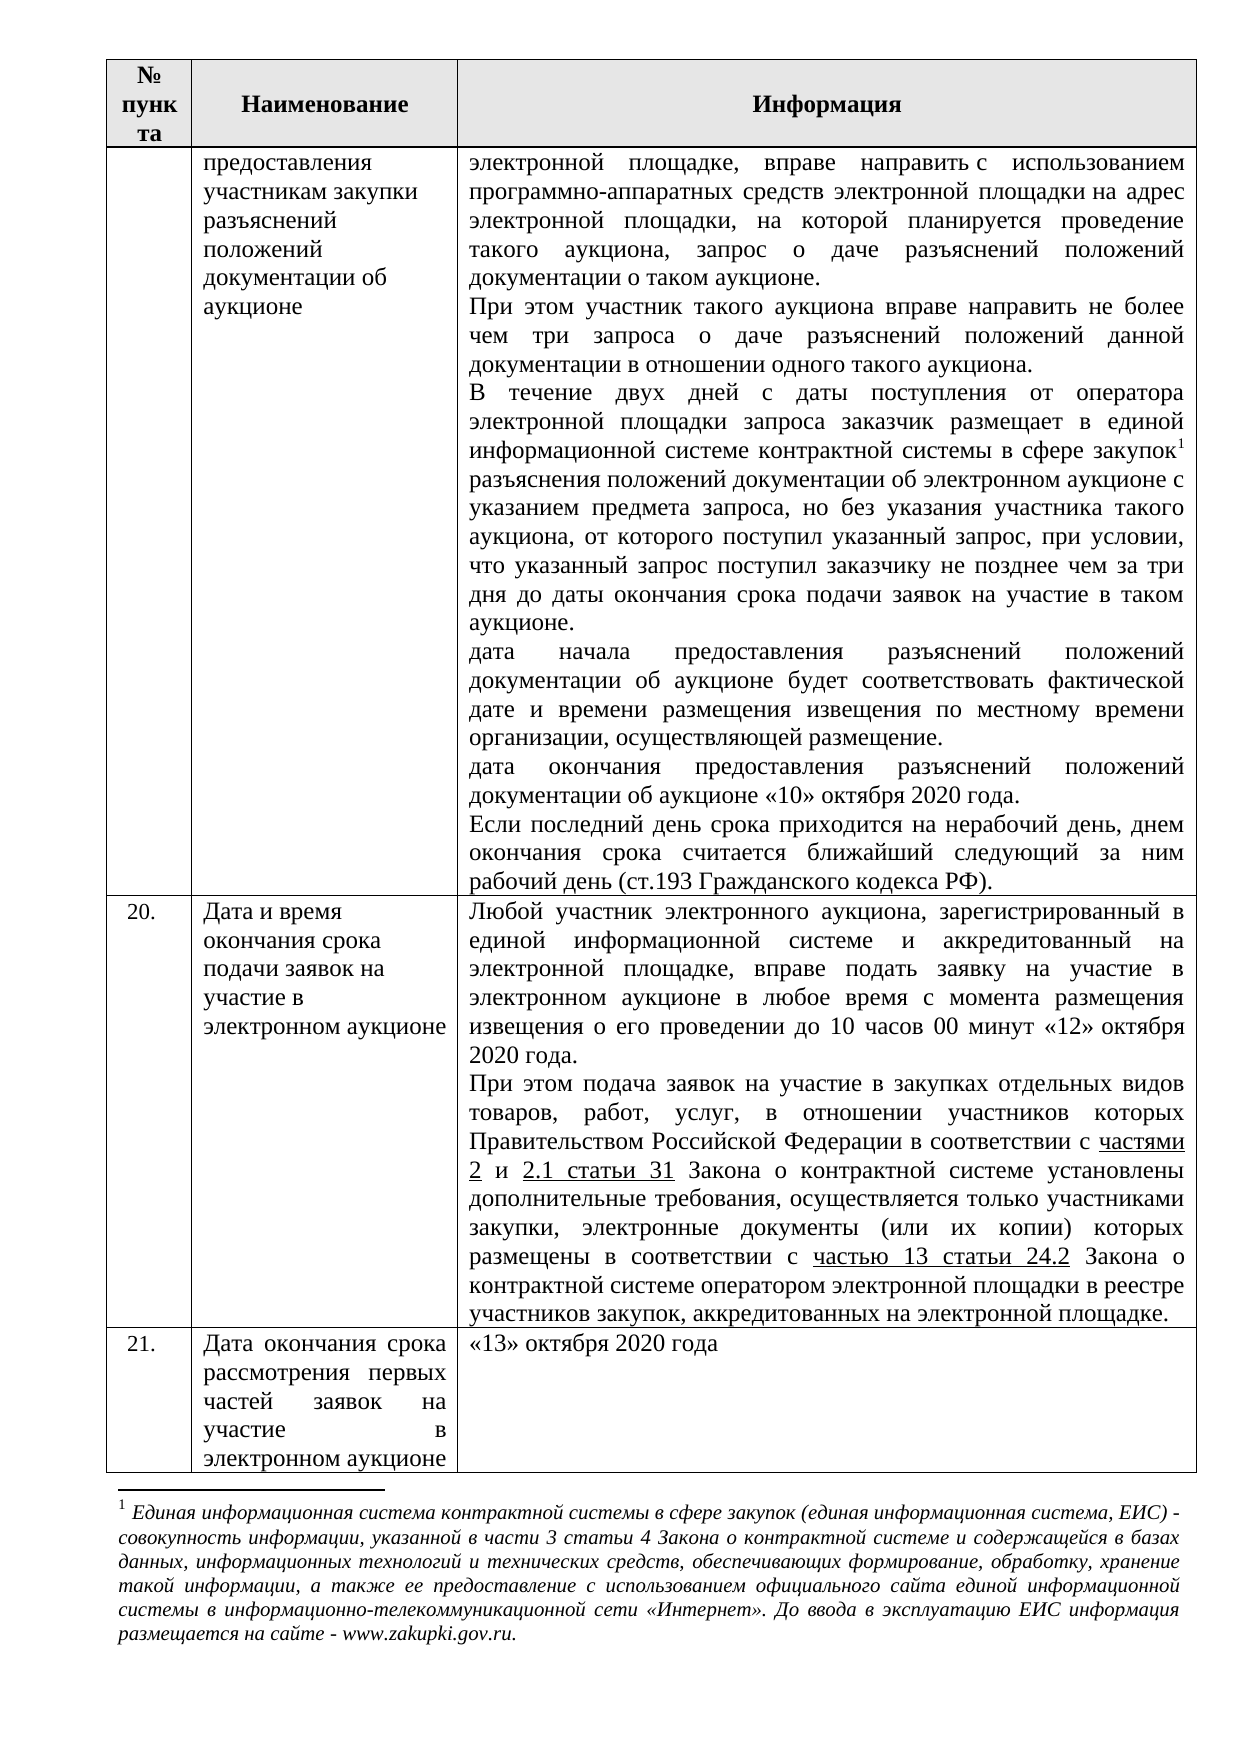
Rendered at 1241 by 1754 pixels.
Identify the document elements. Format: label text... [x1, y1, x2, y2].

table_cell Дата и время окончания срока подачи заявок на участие в электронном аукционе [192, 896, 457, 1327]
table_cell [107, 896, 191, 1327]
table_cell [107, 148, 191, 895]
table_cell Любой участник электронного аукциона, зарегистрированный в единой информационной системе и аккредитованный на электронной площадке, вправе подать заявку на участие в электронном аукционе в любое время с момента размещения извещения о его проведении до 10 часов 00 минут «12» октября 2020 года. При этом подача заявок на участие в закупках отдельных видов товаров, работ, услуг, в отношении участников которых Правительством Российской Федерации в соответствии с частями 2 и 2.1 статьи 31 Закона о контрактной системе установлены дополнительные требования, осуществляется только участниками закупки, электронные документы (или их копии) которых размещены в соответствии с частью 13 статьи 24.2 Закона о контрактной системе оператором электронной площадки в реестре участников закупок, аккредитованных на электронной площадке. [458, 896, 1196, 1327]
table_cell Дата окончания срока рассмотрения первых частей заявок на участие в электронном аукционе [192, 1328, 457, 1472]
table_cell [458, 148, 1196, 895]
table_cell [192, 148, 457, 895]
table_cell [107, 1328, 191, 1472]
table_header № пункта [107, 60, 191, 146]
table_header Наименование [192, 60, 457, 146]
table_header Информация [458, 60, 1196, 146]
table_cell «13» октября 2020 года [458, 1328, 1196, 1472]
